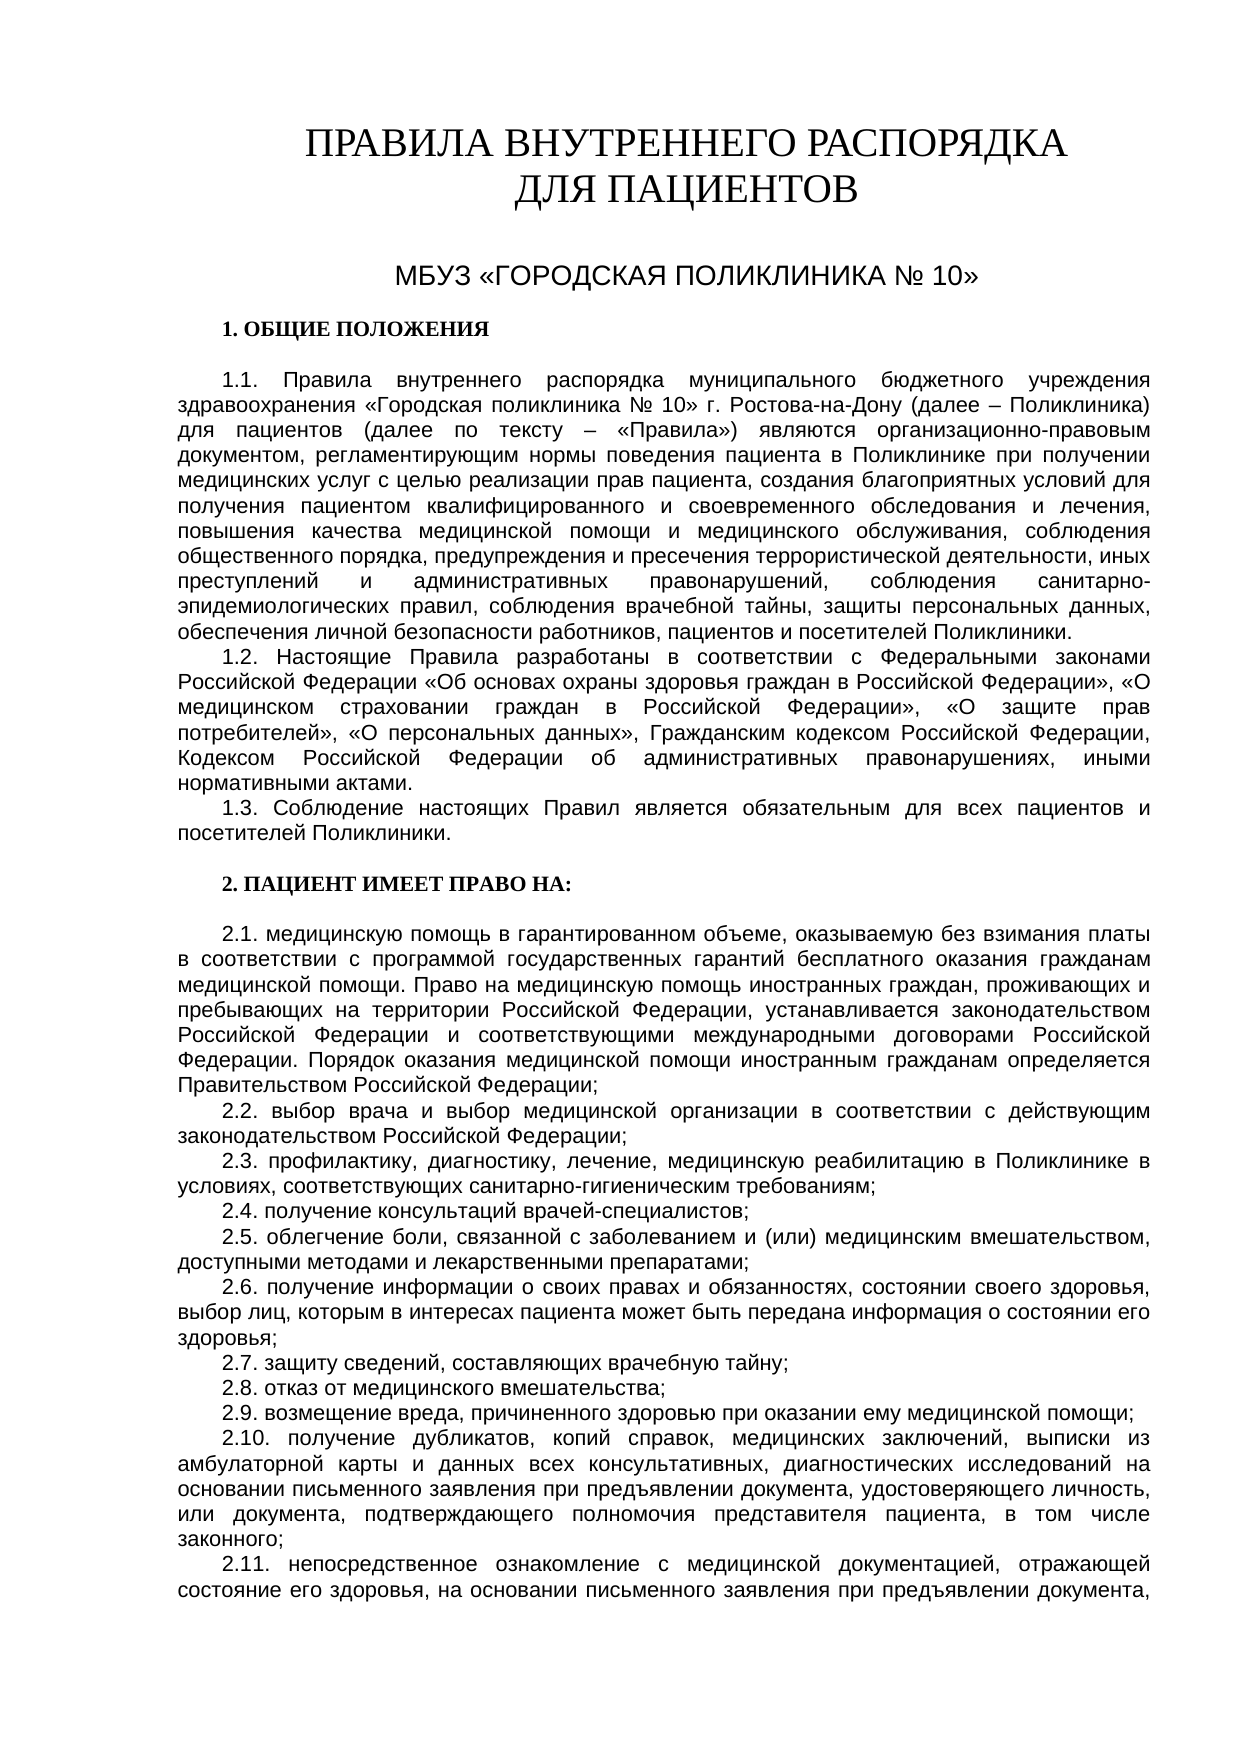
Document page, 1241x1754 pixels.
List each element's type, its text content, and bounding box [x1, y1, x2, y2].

text 2.9. возмещение вреда, причиненного здоровью при оказании ему медицинской помощи; [177, 1400, 1152, 1425]
text 2.8. отказ от медицинского вмешательства; [177, 1375, 1152, 1400]
text ДЛЯ ПАЦИЕНТОВ [177, 165, 1152, 212]
text 2.6. получение информации о своих правах и обязанностях, состоянии своего здоровья, выбор лиц, которым в интересах пациента может быть передана информация о состоянии его здоровья; [177, 1274, 1152, 1349]
text 2.3. профилактику, диагностику, лечение, медицинскую реабилитацию в Поликлинике в условиях, соответствующих санитарно-гигиеническим требованиям; [177, 1148, 1152, 1198]
text 2.2. выбор врача и выбор медицинской организации в соответствии с действующим законодательством Российской Федерации; [177, 1097, 1152, 1148]
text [177, 1551, 1152, 1602]
text 1.2. Настоящие Правила разработаны в соответствии с Федеральными законами Российской Федерации «Об основах охраны здоровья граждан в Российской Федерации», «О медицинском страховании граждан в Российской Федерации», «О защите прав потребителей», «О персональных данных», Гражданским кодексом Российской Федерации, Кодексом Российской Федерации об административных правонарушениях, иными нормативными актами. [177, 644, 1152, 795]
text 2.4. получение консультаций врачей-специалистов; [177, 1198, 1152, 1223]
text 2.5. облегчение боли, связанной с заболеванием и (или) медицинским вмешательством, доступными методами и лекарственными препаратами; [177, 1223, 1152, 1274]
text 1. ОБЩИЕ ПОЛОЖЕНИЯ [177, 316, 1152, 341]
text 2. ПАЦИЕНТ ИМЕЕТ ПРАВО НА: [177, 871, 1152, 896]
text МБУЗ «ГОРОДСКАЯ ПОЛИКЛИНИКА № 10» [177, 258, 1152, 291]
text 2.10. получение дубликатов, копий справок, медицинских заключений, выписки из амбулаторной карты и данных всех консультативных, диагностических исследований на основании письменного заявления при предъявлении документа, удостоверяющего личность, или документа, подтверждающего полномочия представителя пациента, в том числе законного; [177, 1425, 1152, 1551]
text 1.3. Соблюдение настоящих Правил является обязательным для всех пациентов и посетителей Поликлиники. [177, 795, 1152, 845]
text 2.7. защиту сведений, составляющих врачебную тайну; [177, 1349, 1152, 1375]
text ПРАВИЛА ВНУТРЕННЕГО РАСПОРЯДКА [177, 118, 1152, 165]
text 2.1. медицинскую помощь в гарантированном объеме, оказываемую без взимания платы в соответствии с программой государственных гарантий бесплатного оказания гражданам медицинской помощи. Право на медицинскую помощь иностранных граждан, проживающих и пребывающих на территории Российской Федерации, устанавливается законодательством Российской Федерации и соответствующими международными договорами Российской Федерации. Порядок оказания медицинской помощи иностранным гражданам определяется Правительством Российской Федерации; [177, 921, 1152, 1097]
text 1.1. Правила внутреннего распорядка муниципального бюджетного учреждения здравоохранения «Городская поликлиника № 10» г. Ростова-на-Дону (далее – Поликлиника) для пациентов (далее по тексту – «Правила») являются организационно-правовым документом, регламентирующим нормы поведения пациента в Поликлинике при получении медицинских услуг с целью реализации прав пациента, создания благоприятных условий для получения пациентом квалифицированного и своевременного обследования и лечения, повышения качества медицинской помощи и медицинского обслуживания, соблюдения общественного порядка, предупреждения и пресечения террористической деятельности, иных преступлений и административных правонарушений, соблюдения санитарно-эпидемиологических правил, соблюдения врачебной тайны, защиты персональных данных, обеспечения личной безопасности работников, пациентов и посетителей Поликлиники. [177, 366, 1152, 644]
